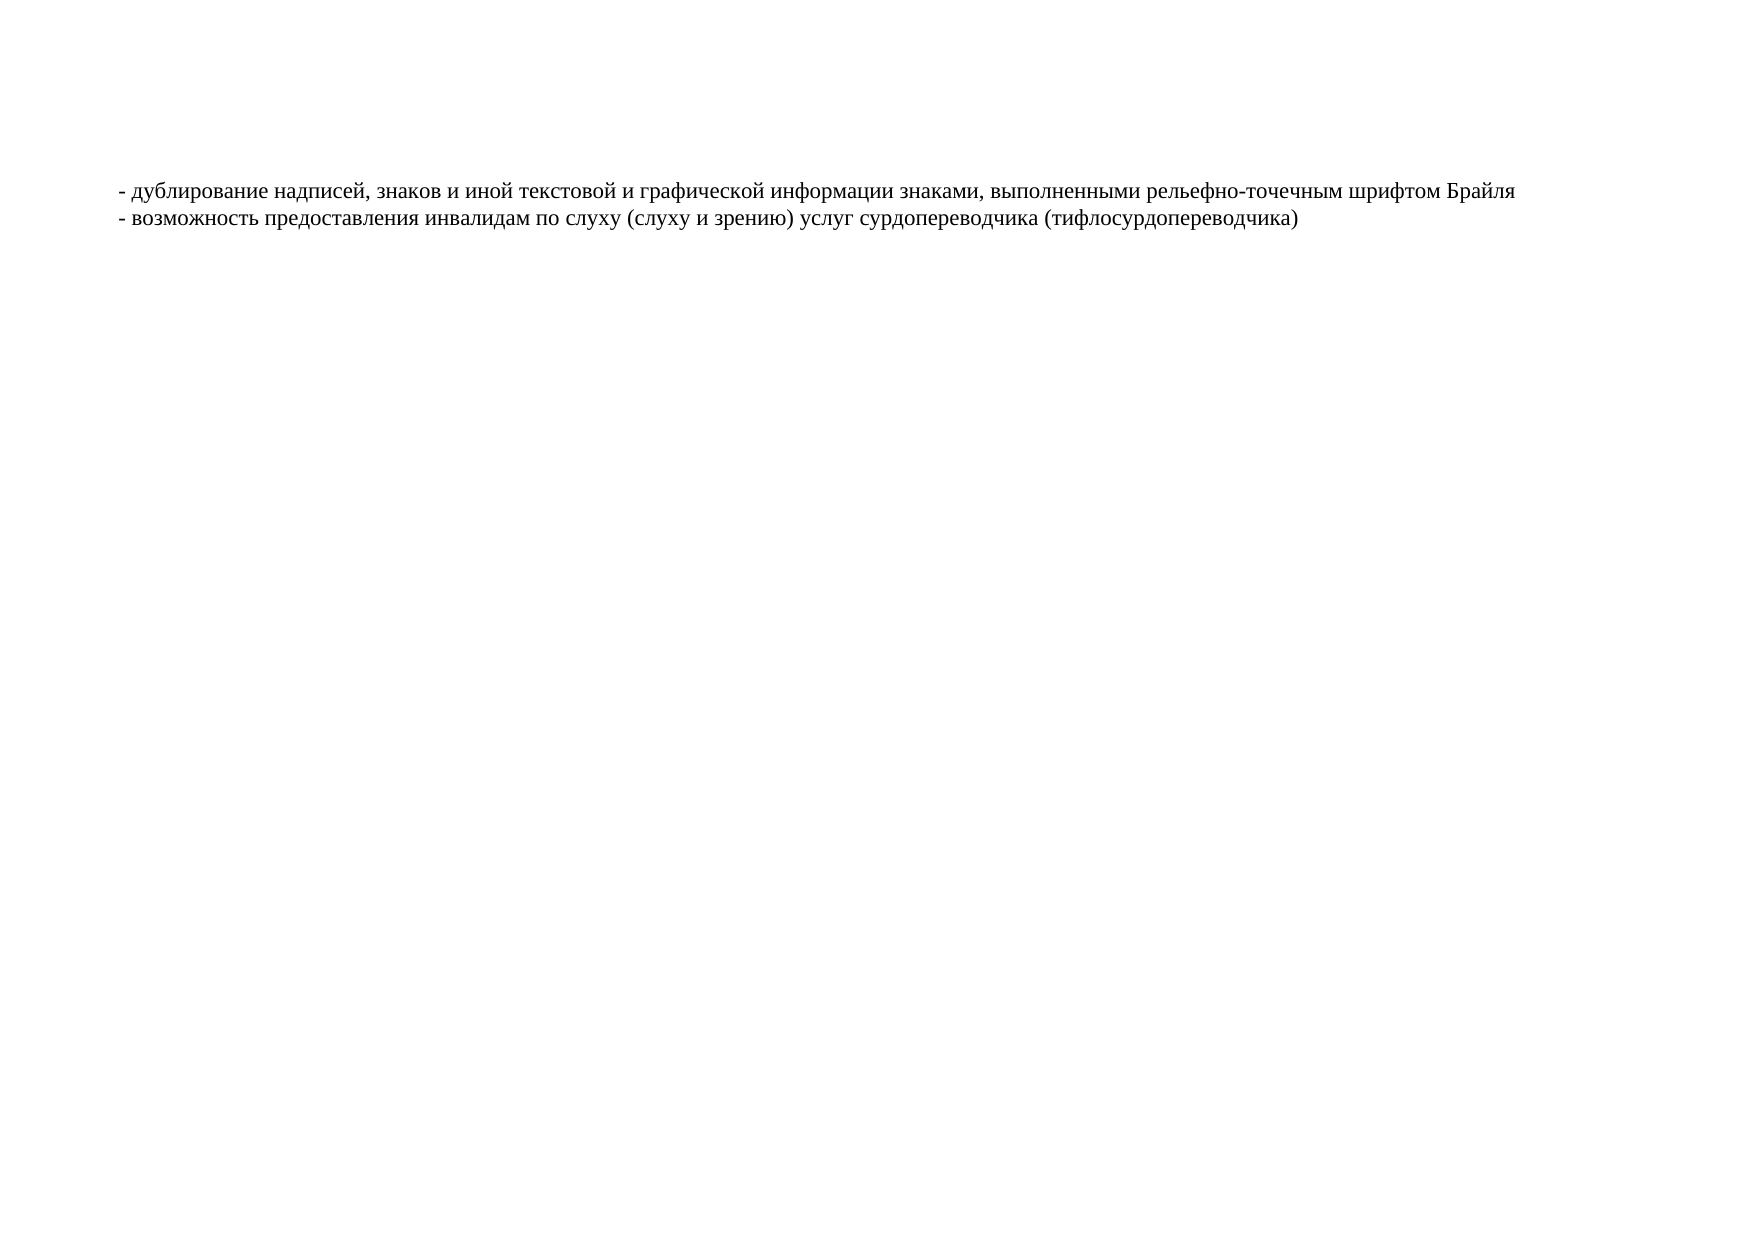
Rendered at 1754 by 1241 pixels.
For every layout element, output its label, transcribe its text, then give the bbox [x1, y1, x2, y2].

table_cell - дублирование надписей, знаков и иной текстовой и графической информации знаками, выполненными рельефно-точечным шрифтом Брайля [107, 177, 1707, 203]
table_cell - возможность предоставления инвалидам по слуху (слуху и зрению) услуг сурдопереводчика (тифлосурдопереводчика) [107, 204, 1707, 230]
